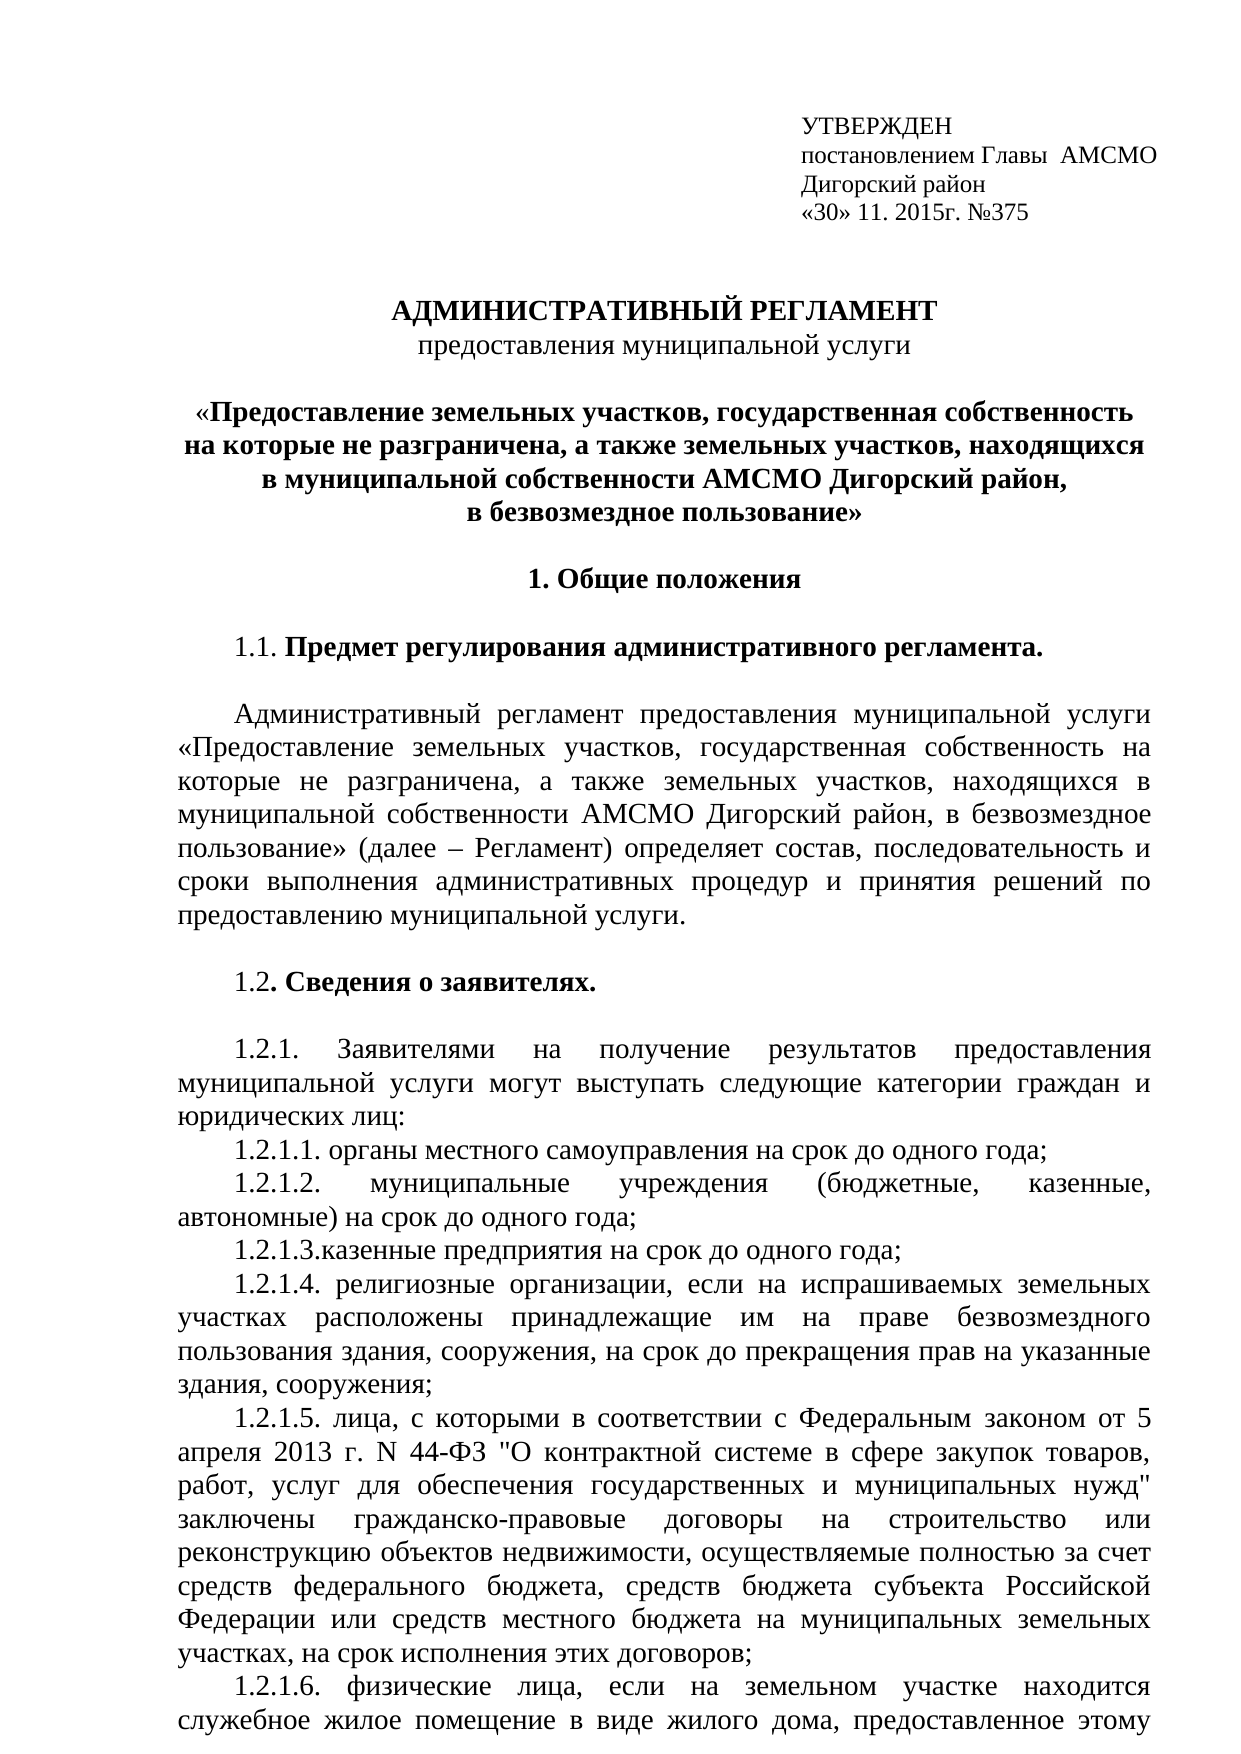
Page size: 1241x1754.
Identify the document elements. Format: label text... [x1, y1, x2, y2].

text «Предоставление земельных участков, государственная собственность на которые не разграничена, а также земельных участков, находящихся в муниципальной собственности АМСМО Дигорский район, [177, 394, 1152, 494]
text предоставления муниципальной услуги [177, 327, 1152, 360]
text Административный регламент предоставления муниципальной услуги «Предоставление земельных участков, государственная собственность на которые не разграничена, а также земельных участков, находящихся в муниципальной собственности АМСМО Дигорский район, в безвозмездное пользование» (далее – Регламент) определяет состав, последовательность и сроки выполнения административных процедур и принятия решений по предоставлению муниципальной услуги. [177, 696, 1152, 931]
text в безвозмездное пользование» [177, 494, 1152, 528]
table_cell «30» 11. 2015г. №375 [790, 198, 1171, 226]
title АДМИНИСТРАТИВНЫЙ РЕГЛАМЕНТ [177, 293, 1152, 327]
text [177, 1668, 1152, 1736]
text 1.2. Сведения о заявителях. [177, 964, 1152, 998]
table_header УТВЕРЖДЕН [790, 111, 1171, 140]
text 1.2.1. Заявителями на получение результатов предоставления муниципальной услуги могут выступать следующие категории граждан и юридических лиц: [177, 1031, 1152, 1132]
text 1.2.1.4. религиозные организации, если на испрашиваемых земельных участках расположены принадлежащие им на праве безвозмездного пользования здания, сооружения, на срок до прекращения прав на указанные здания, сооружения; [177, 1266, 1152, 1400]
text 1. Общие положения [177, 562, 1152, 595]
text 1.1. Предмет регулирования административного регламента. [177, 629, 1152, 662]
text 1.2.1.1. органы местного самоуправления на срок до одного года; [177, 1132, 1152, 1165]
table_cell постановлением Главы АМСМО Дигорский район [790, 140, 1171, 197]
text 1.2.1.2. муниципальные учреждения (бюджетные, казенные, автономные) на срок до одного года; [177, 1165, 1152, 1232]
text 1.2.1.5. лица, с которыми в соответствии с Федеральным законом от 5 апреля . N 44-ФЗ "О контрактной системе в сфере закупок товаров, работ, услуг для обеспечения государственных и муниципальных нужд" заключены гражданско-правовые договоры на строительство или реконструкцию объектов недвижимости, осуществляемые полностью за счет средств федерального бюджета, средств бюджета субъекта Российской Федерации или средств местного бюджета на муниципальных земельных участках, на срок исполнения этих договоров; [177, 1400, 1152, 1668]
text 1.2.1.3.казенные предприятия на срок до одного года; [177, 1232, 1152, 1266]
